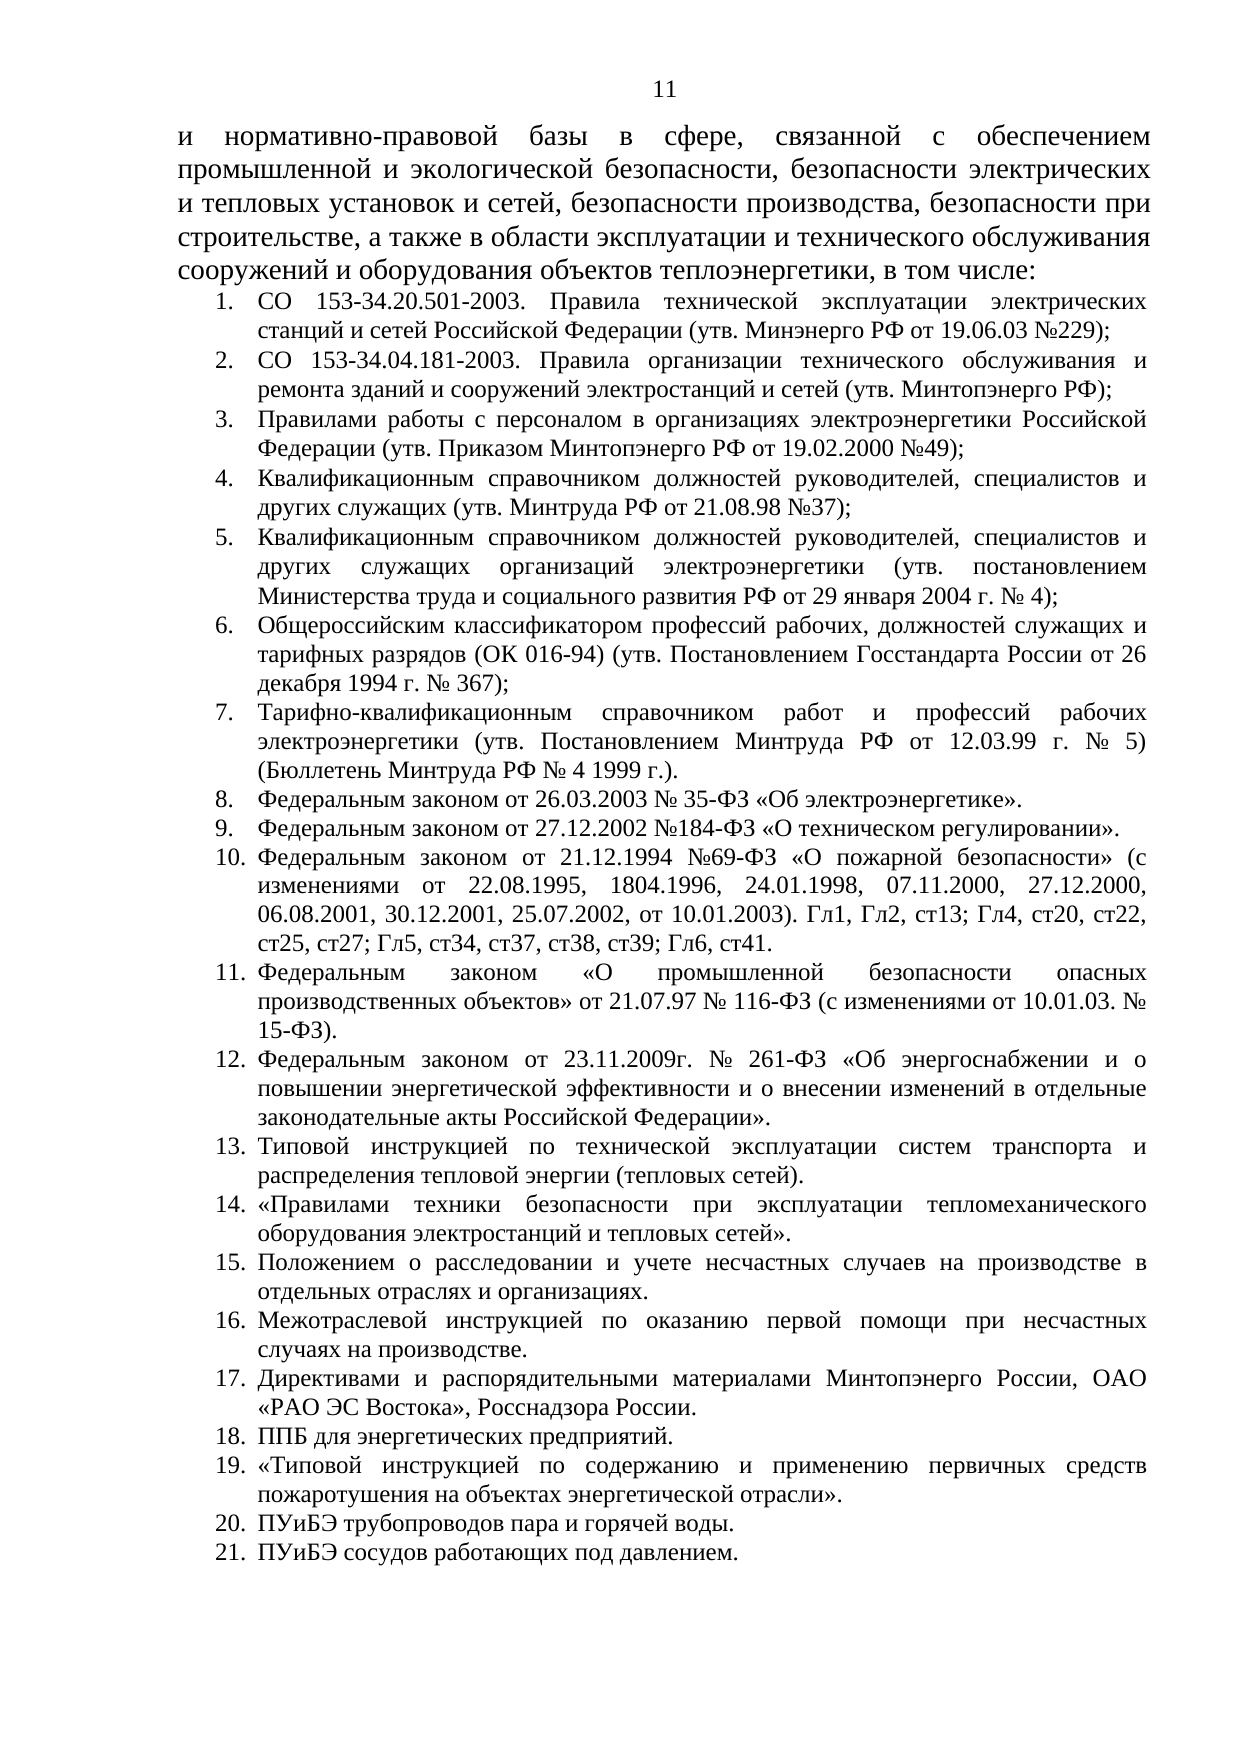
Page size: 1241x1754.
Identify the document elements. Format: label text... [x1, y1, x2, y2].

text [177, 118, 1152, 286]
list Межотраслевой инструкцией по оказанию первой помощи при несчастных случаях на производстве. [215, 1305, 1147, 1363]
list Федеральным законом «О промышленной безопасности опасных производственных объектов» от 21.07.97 № 116-ФЗ (с изменениями от 10.01.03. № 15-ФЗ). [215, 958, 1147, 1044]
list ПУиБЭ трубопроводов пара и горячей воды. [215, 1508, 1147, 1537]
list Федеральным законом от 27.12.2002 №184-ФЗ «О техническом регулировании». [215, 813, 1147, 842]
list Положением о расследовании и учете несчастных случаев на производстве в отдельных отраслях и организациях. [215, 1247, 1147, 1305]
list Типовой инструкцией по технической эксплуатации систем транспорта и распределения тепловой энергии (тепловых сетей). [215, 1131, 1147, 1189]
list СО 153-34.04.181-2003. Правила организации технического обслуживания и ремонта зданий и сооружений электростанций и сетей (утв. Минтопэнерго РФ); [215, 345, 1147, 404]
list Квалификационным справочником должностей руководителей, специалистов и других служащих (утв. Минтруда РФ от 21.08.98 №37); [215, 463, 1147, 522]
list Директивами и распорядительными материалами Минтопэнерго России, ОАО «РАО ЭС Востока», Росснадзора России. [215, 1363, 1147, 1421]
list «Правилами техники безопасности при эксплуатации тепломеханического оборудования электростанций и тепловых сетей». [215, 1189, 1147, 1247]
list Правилами работы с персоналом в организациях электроэнергетики Российской Федерации (утв. Приказом Минтопэнерго РФ от 19.02.2000 №49); [215, 404, 1147, 463]
list Федеральным законом от 23.11.2009г. № 261-ФЗ «Об энергоснабжении и о повышении энергетической эффективности и о внесении изменений в отдельные законодательные акты Российской Федерации». [215, 1044, 1147, 1131]
list Общероссийским классификатором профессий рабочих, должностей служащих и тарифных разрядов (ОК 016-94) (утв. Постановлением Госстандарта России от 26 декабря 1994 г. № 367); [215, 610, 1147, 697]
list СО 153-34.20.501-2003. Правила технической эксплуатации электрических станций и сетей Российской Федерации (утв. Минэнерго РФ от 19.06.03 №229); [215, 286, 1147, 345]
list Квалификационным справочником должностей руководителей, специалистов и других служащих организаций электроэнергетики (утв. постановлением Министерства труда и социального развития РФ от 29 января 2004 г. № 4); [215, 522, 1147, 610]
list Тарифно-квалификационным справочником работ и профессий рабочих электроэнергетики (утв. Постановлением Минтруда РФ от 12.03.99 г. № 5) (Бюллетень Минтруда РФ № 4 1999 г.). [215, 697, 1147, 784]
list ППБ для энергетических предприятий. [215, 1421, 1147, 1450]
list Федеральным законом от 21.12.1994 №69-ФЗ «О пожарной безопасности» (с изменениями от 22.08.1995, 1804.1996, 24.01.1998, 07.11.2000, 27.12.2000, 06.08.2001, 30.12.2001, 25.07.2002, от 10.01.2003). Гл1, Гл2, ст13; Гл4, ст20, ст22, ст25, ст27; Гл5, ст34, ст37, ст38, ст39; Гл6, ст41. [215, 842, 1147, 958]
list ПУиБЭ сосудов работающих под давлением. [215, 1537, 1147, 1566]
list Федеральным законом от 26.03.2003 № 35-ФЗ «Об электроэнергетике». [215, 784, 1147, 813]
list «Типовой инструкцией по содержанию и применению первичных средств пожаротушения на объектах энергетической отрасли». [215, 1450, 1147, 1508]
